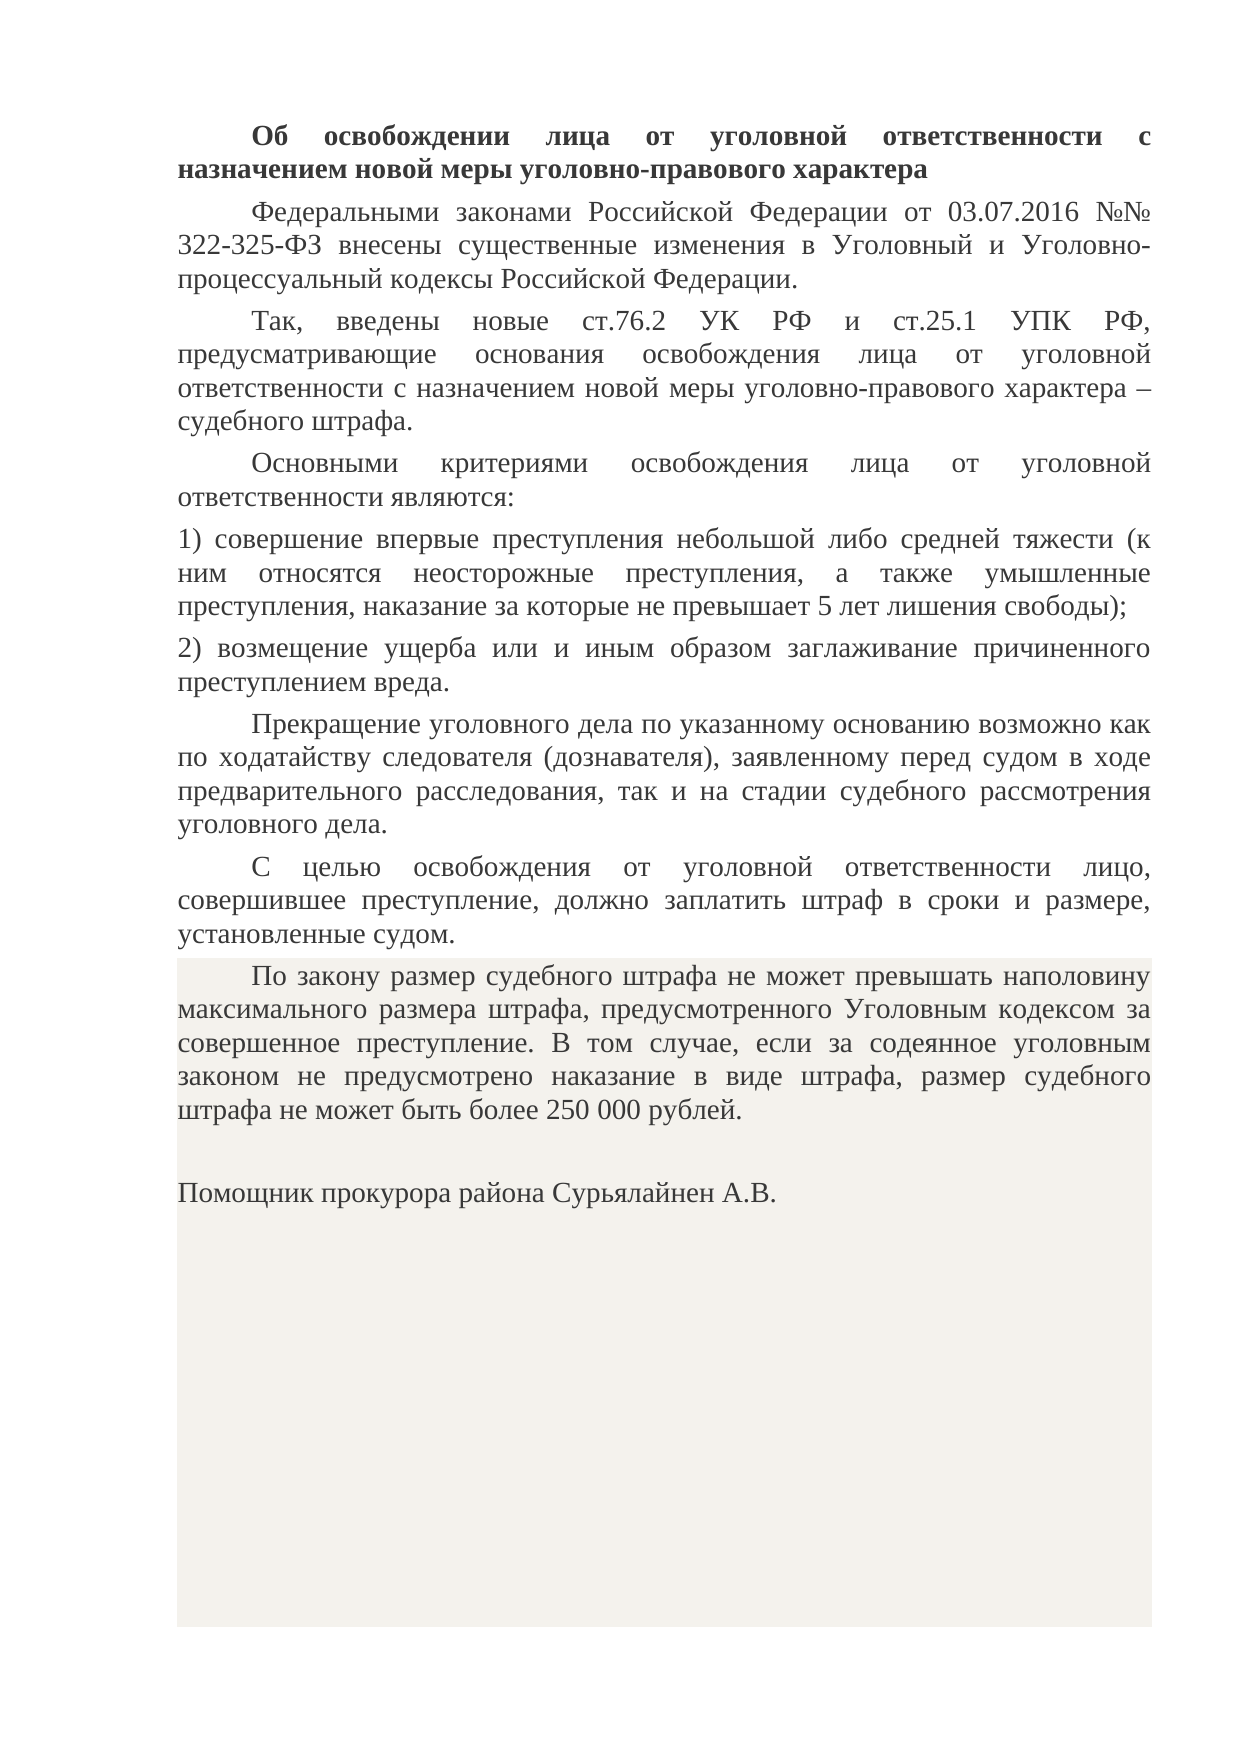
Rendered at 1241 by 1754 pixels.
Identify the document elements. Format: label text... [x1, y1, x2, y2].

text Прекращение уголовного дела по указанному основанию возможно как по ходатайству следователя (дознавателя), заявленному перед судом в ходе предварительного расследования, так и на стадии судебного рассмотрения уголовного дела. [177, 706, 1152, 840]
text Так, введены новые ст.76.2 УК РФ и ст.25.1 УПК РФ, предусматривающие основания освобождения лица от уголовной ответственности с назначением новой меры уголовно-правового характера – судебного штрафа. [177, 303, 1152, 437]
text 1) совершение впервые преступления небольшой либо средней тяжести (к ним относятся неосторожные преступления, а также умышленные преступления, наказание за которые не превышает 5 лет лишения свободы); [177, 521, 1152, 622]
text Помощник прокурора района Сурьялайнен А.В. [177, 1175, 1152, 1209]
text Федеральными законами Российской Федерации от 03.07.2016 №№ 322-325-ФЗ внесены существенные изменения в Уголовный и Уголовно-процессуальный кодексы Российской Федерации. [177, 194, 1152, 294]
text Об освобождении лица от уголовной ответственности с назначением новой меры уголовно-правового характера [177, 118, 1152, 185]
text Основными критериями освобождения лица от уголовной ответственности являются: [177, 446, 1152, 513]
text С целью освобождения от уголовной ответственности лицо, совершившее преступление, должно заплатить штраф в сроки и размере, установленные судом. [177, 849, 1152, 949]
text По закону размер судебного штрафа не может превышать наполовину максимального размера штрафа, предусмотренного Уголовным кодексом за совершенное преступление. В том случае, если за содеянное уголовным законом не предусмотрено наказание в виде штрафа, размер судебного штрафа не может быть более 250 000 рублей. [177, 958, 1152, 1126]
text 2) возмещение ущерба или и иным образом заглаживание причиненного преступлением вреда. [177, 630, 1152, 697]
